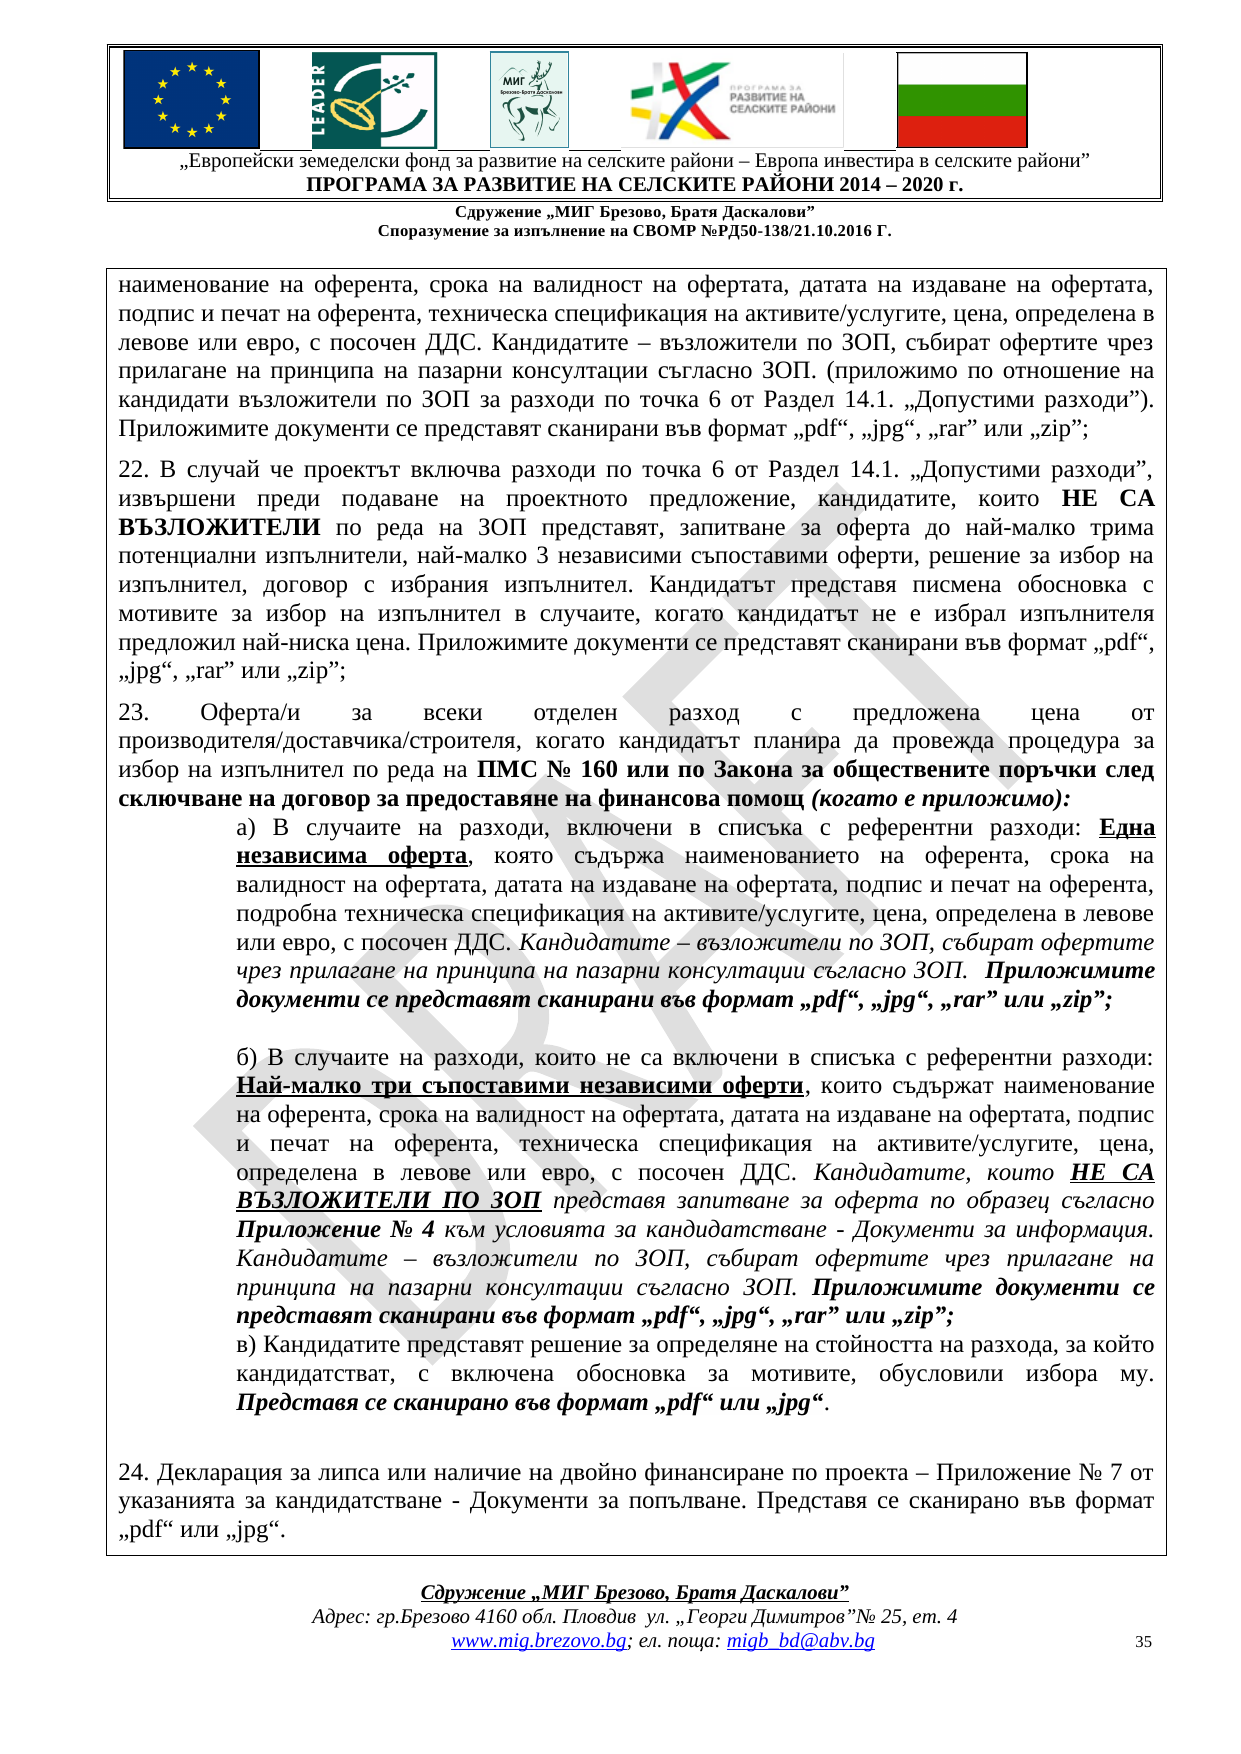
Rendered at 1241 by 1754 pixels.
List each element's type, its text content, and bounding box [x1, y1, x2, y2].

picture [312, 52, 438, 149]
picture [491, 53, 568, 147]
picture [621, 53, 845, 149]
